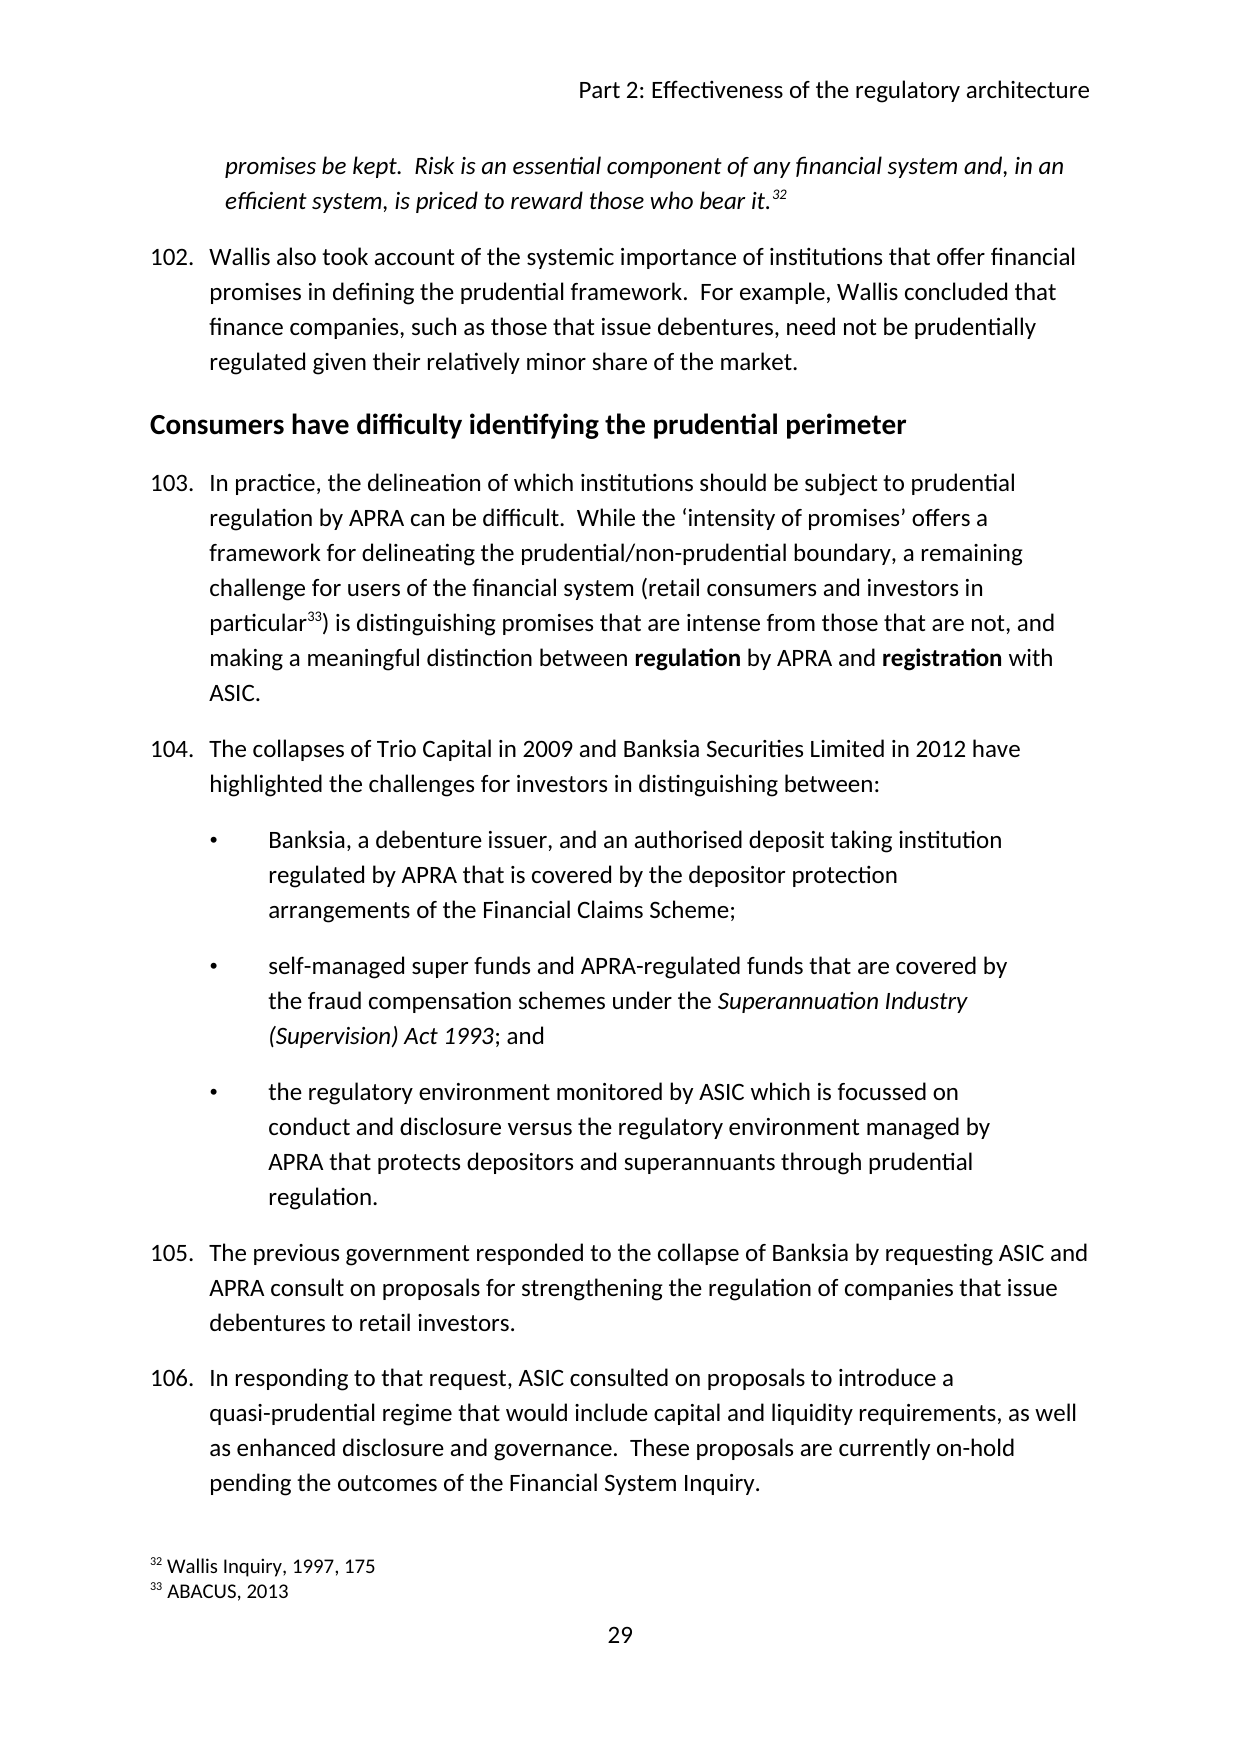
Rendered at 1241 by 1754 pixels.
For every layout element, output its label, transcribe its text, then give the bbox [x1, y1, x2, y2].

text The collapses of Trio Capital in 2009 and Banksia Securities Limited in 2012 have highlighted the challenges for investors in distinguishing between: [150, 733, 1090, 799]
subtitle Consumers have difficulty identifying the prudential perimeter [150, 406, 1090, 441]
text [225, 150, 1090, 216]
text The previous government responded to the collapse of Banksia by requesting ASIC and APRA consult on proposals for strengthening the regulation of companies that issue debentures to retail investors. [150, 1237, 1090, 1337]
text self-managed super funds and APRA-regulated funds that are covered by the fraud compensation schemes under the Superannuation Industry (Supervision) Act 1993; and [209, 950, 1031, 1051]
text In practice, the delineation of which institutions should be subject to prudential regulation by APRA can be difficult. While the ‘intensity of promises’ offers a framework for delineating the prudential/non-prudential boundary, a remaining challenge for users of the financial system (retail consumers and investors in particular) is distinguishing promises that are intense from those that are not, and making a meaningful distinction between regulation by APRA and registration with ASIC. [150, 468, 1090, 708]
text Banksia, a debenture issuer, and an authorised deposit taking institution regulated by APRA that is covered by the depositor protection arrangements of the Financial Claims Scheme; [209, 824, 1031, 925]
text the regulatory environment monitored by ASIC which is focussed on conduct and disclosure versus the regulatory environment managed by APRA that protects depositors and superannuants through prudential regulation. [209, 1076, 1031, 1211]
text Wallis also took account of the systemic importance of institutions that offer financial promises in defining the prudential framework. For example, Wallis concluded that finance companies, such as those that issue debentures, need not be prudentially regulated given their relatively minor share of the market. [150, 241, 1090, 376]
text In responding to that request, ASIC consulted on proposals to introduce a quasi-prudential regime that would include capital and liquidity requirements, as well as enhanced disclosure and governance. These proposals are currently on-hold pending the outcomes of the Financial System Inquiry. [150, 1363, 1090, 1498]
